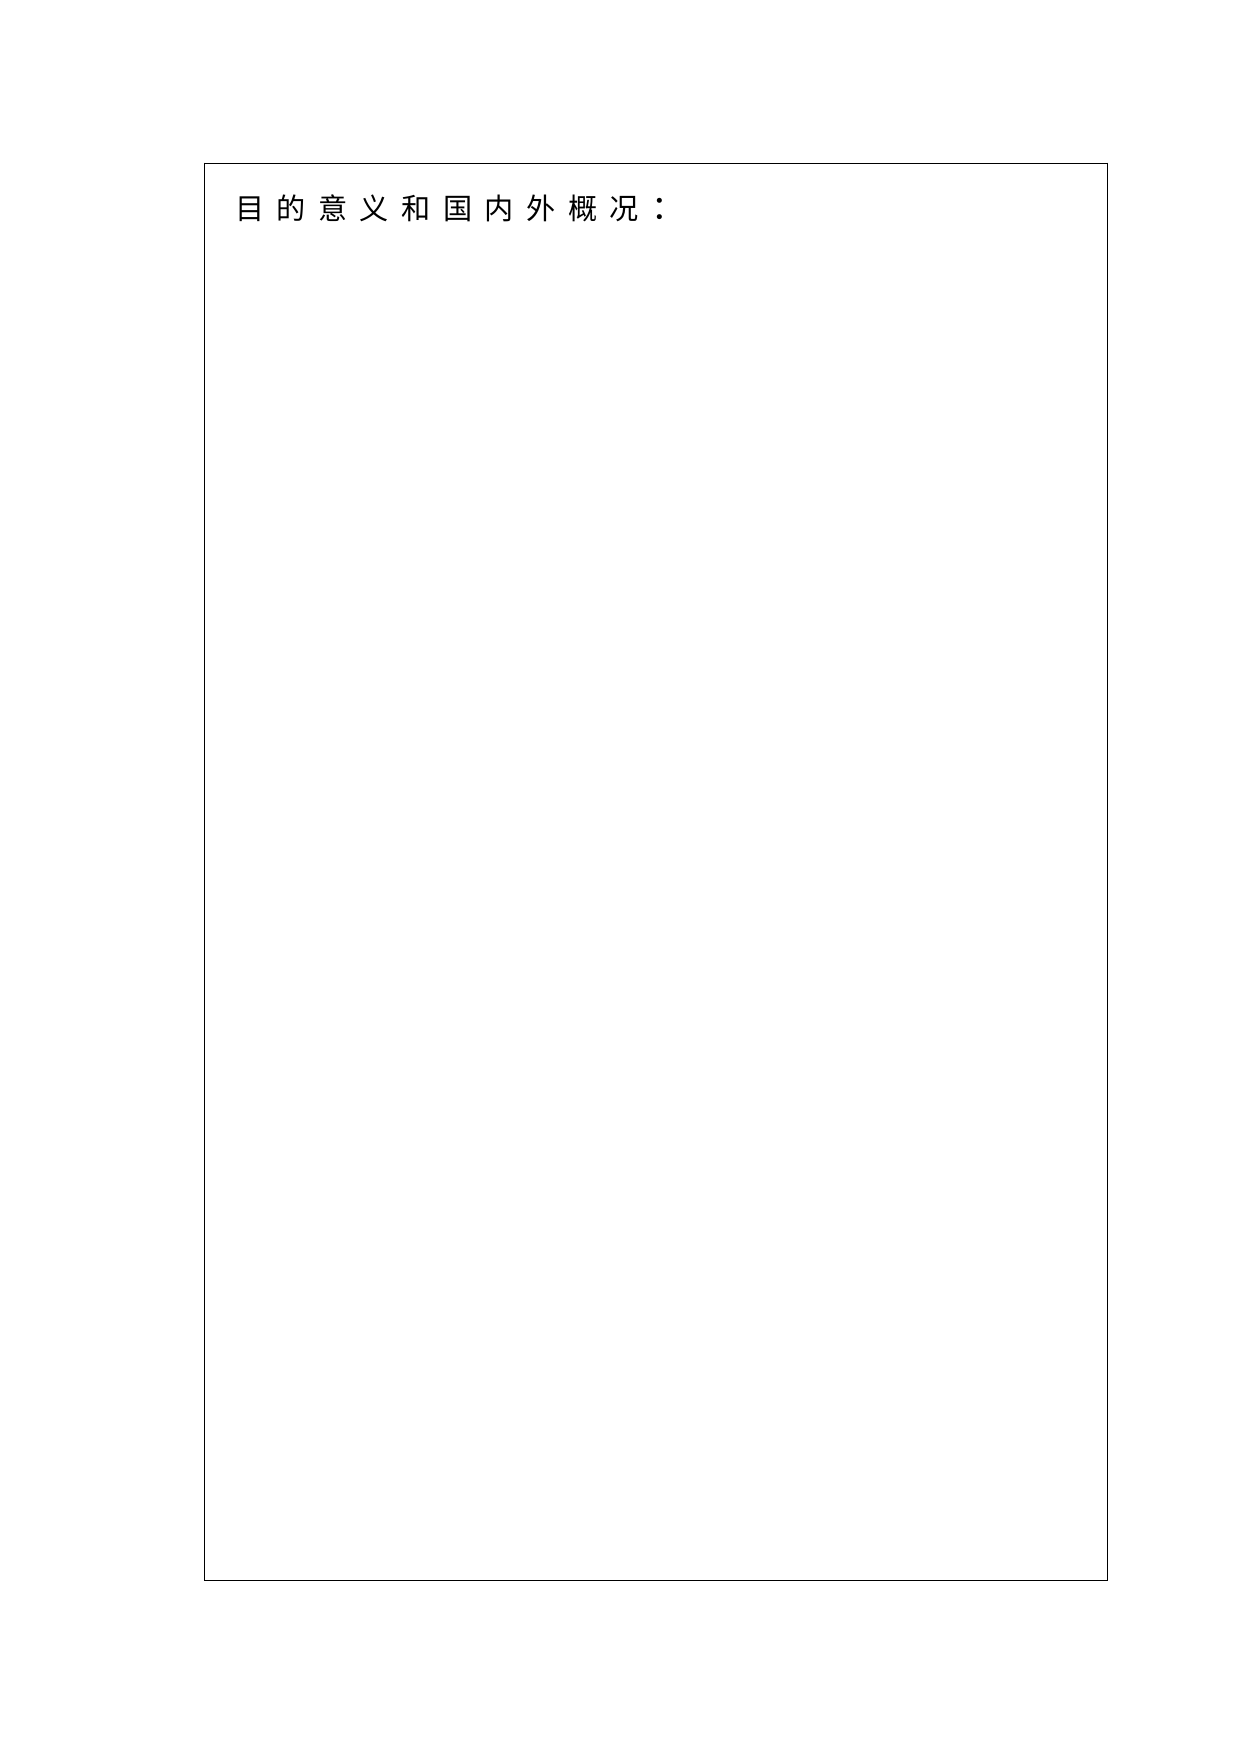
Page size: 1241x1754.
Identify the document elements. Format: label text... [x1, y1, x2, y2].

table_header 目的意义和国内外概况： [205, 164, 1107, 1580]
